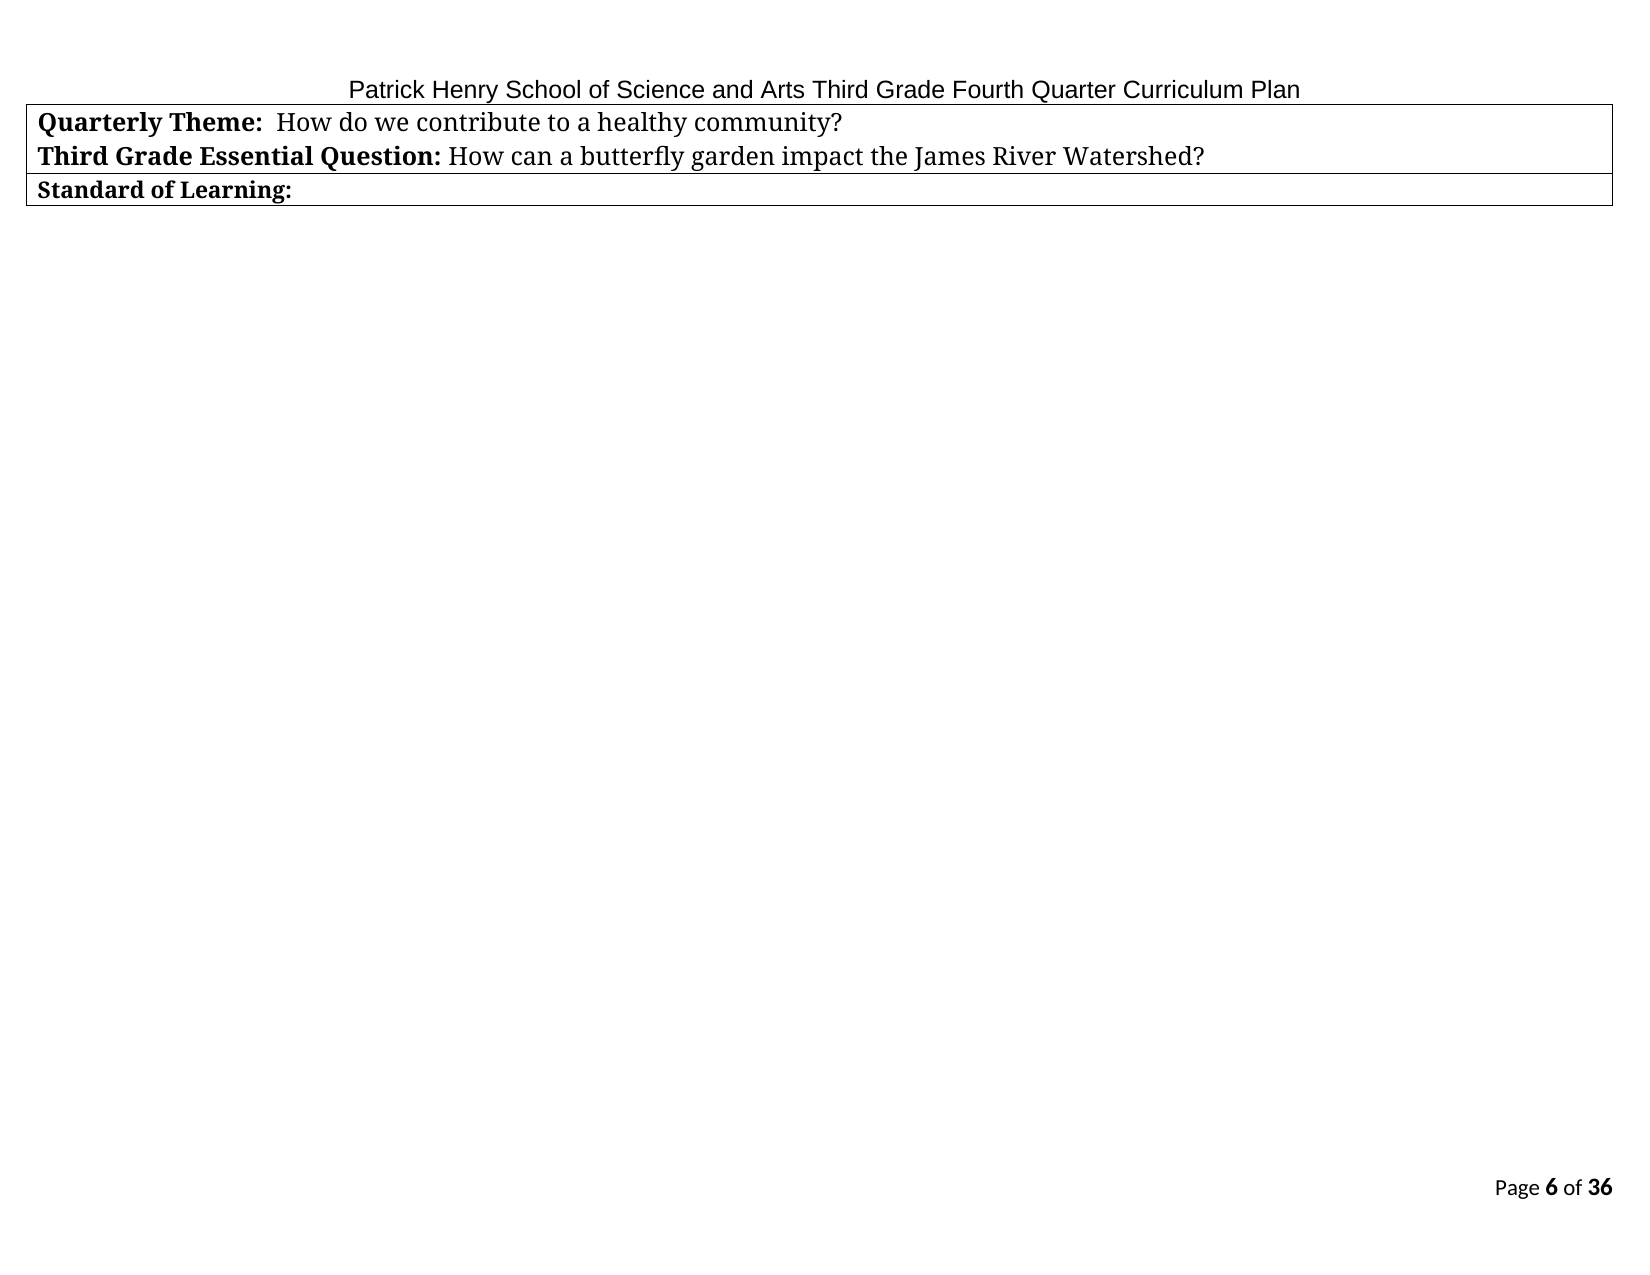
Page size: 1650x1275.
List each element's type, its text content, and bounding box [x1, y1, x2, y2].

table_cell Standard of Learning: [27, 174, 1612, 205]
table_cell Quarterly Theme: How do we contribute to a healthy community? Third Grade Essential Question: How can a butterfly garden impact the James River Watershed? [27, 105, 1612, 173]
